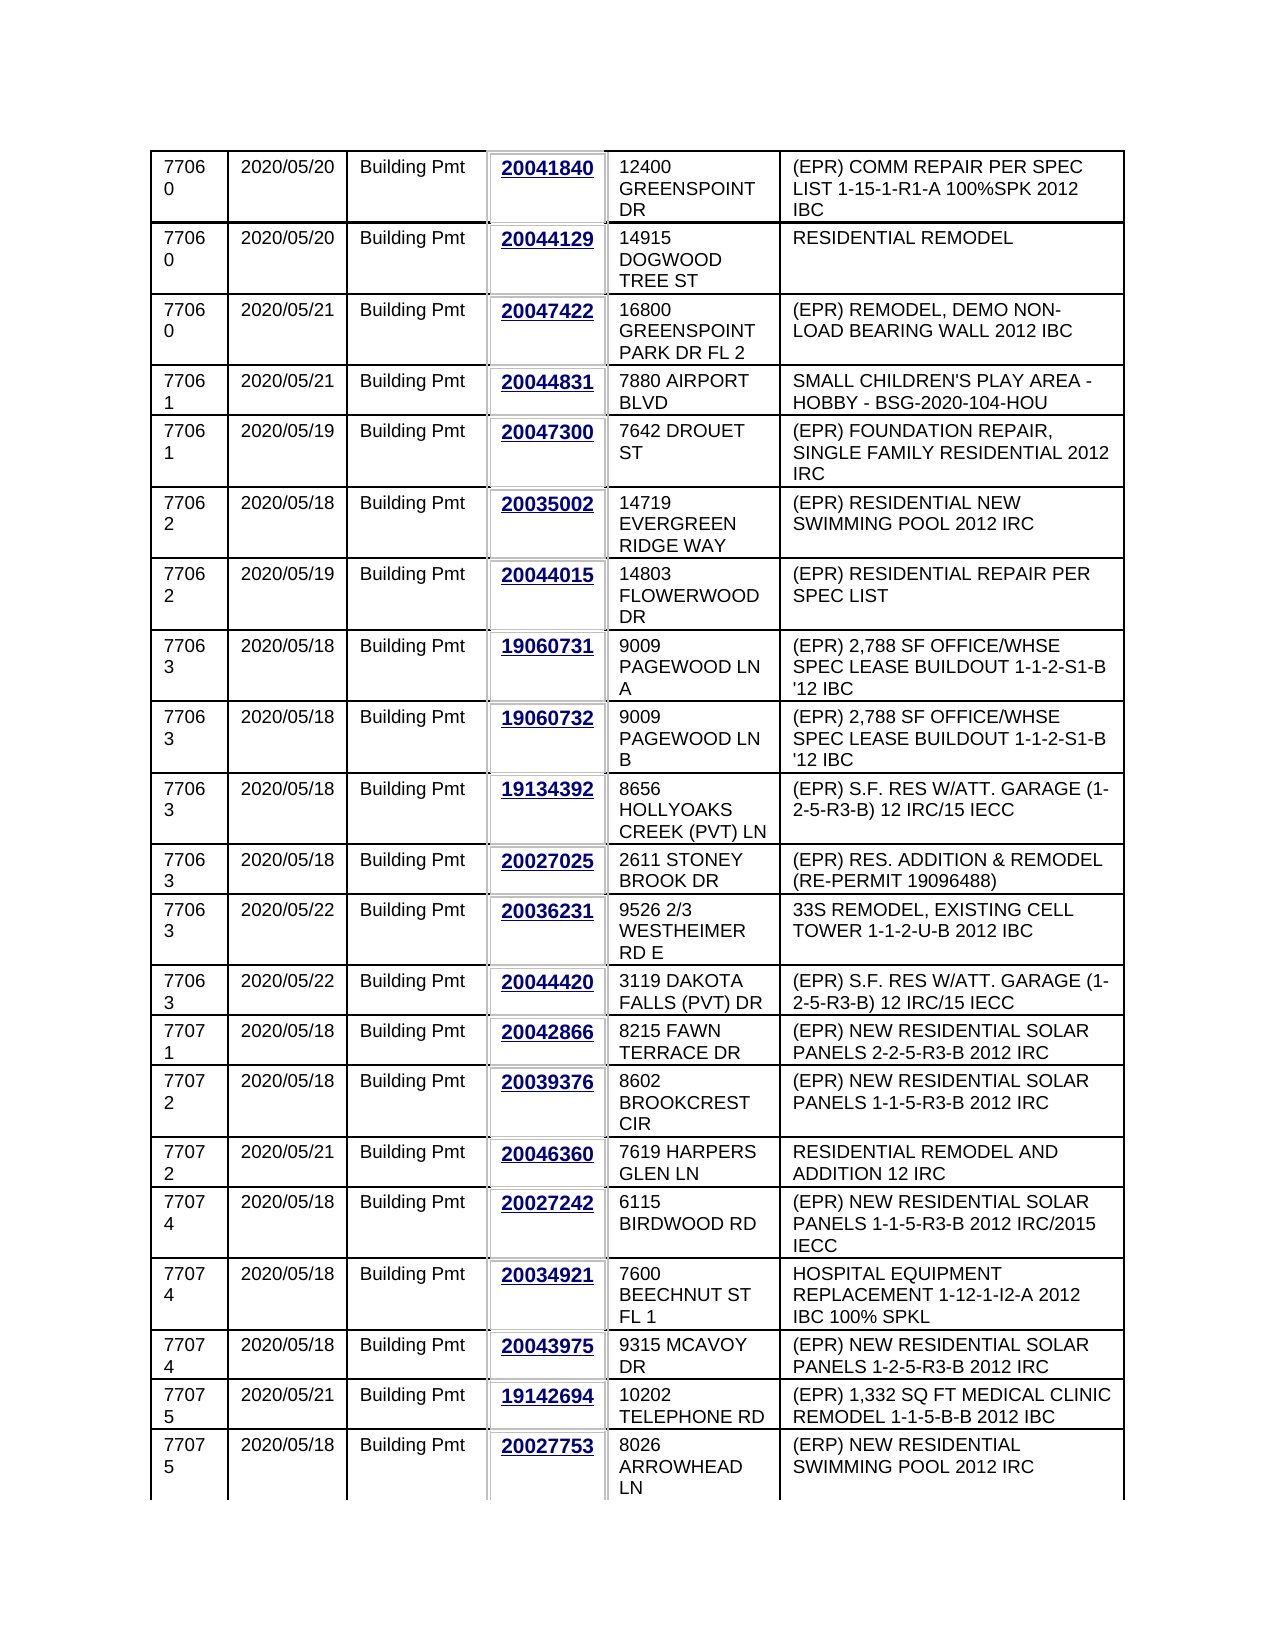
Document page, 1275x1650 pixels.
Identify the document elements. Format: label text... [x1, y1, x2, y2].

table_cell Building Pmt [348, 152, 486, 221]
table_cell (EPR) 2,788 SF OFFICE/WHSE SPEC LEASE BUILDOUT 1-1-2-S1-B '12 IBC [781, 702, 1123, 772]
table_cell RESIDENTIAL REMODEL AND ADDITION 12 IRC [781, 1138, 1123, 1186]
table_cell (EPR) RES. ADDITION & REMODEL (RE-PERMIT 19096488) [781, 845, 1123, 893]
table_cell 20041840 [491, 155, 604, 221]
table_cell 77062 [152, 488, 227, 557]
table_cell Building Pmt [348, 366, 486, 414]
table_cell (EPR) 2,788 SF OFFICE/WHSE SPEC LEASE BUILDOUT 1-1-2-S1-B '12 IBC [781, 631, 1123, 700]
table_cell Building Pmt [348, 774, 486, 843]
table_cell 16800 GREENSPOINT PARK DR FL 2 [609, 295, 779, 364]
table_cell Building Pmt [348, 631, 486, 700]
table_cell 77063 [152, 702, 227, 772]
table_cell 2020/05/18 [229, 1331, 346, 1378]
table_cell (EPR) RESIDENTIAL NEW SWIMMING POOL 2012 IRC [781, 488, 1123, 557]
table_cell 14719 EVERGREEN RIDGE WAY [609, 488, 779, 557]
table_cell Building Pmt [348, 966, 486, 1014]
table_cell (EPR) FOUNDATION REPAIR, SINGLE FAMILY RESIDENTIAL 2012 IRC [781, 416, 1123, 486]
table_cell 2020/05/18 [229, 488, 346, 557]
table_cell Building Pmt [348, 1380, 486, 1428]
table_cell (EPR) 1,332 SQ FT MEDICAL CLINIC REMODEL 1-1-5-B-B 2012 IBC [781, 1380, 1123, 1428]
table_cell 77063 [152, 845, 227, 893]
table_cell RESIDENTIAL REMODEL [781, 224, 1123, 293]
table_cell Building Pmt [348, 1016, 486, 1064]
table_cell 77063 [152, 895, 227, 964]
table_cell 20039376 [491, 1069, 604, 1136]
table_cell 20027242 [491, 1190, 604, 1257]
table_cell 6115 BIRDWOOD RD [609, 1188, 779, 1257]
table_cell 3119 DAKOTA FALLS (PVT) DR [609, 966, 779, 1014]
table_cell 2020/05/18 [229, 774, 346, 843]
table_cell 20044015 [491, 562, 604, 629]
table_cell 20035002 [491, 491, 604, 557]
table_cell 19060732 [491, 705, 604, 772]
table_cell 20027753 [491, 1433, 604, 1500]
table_cell 77062 [152, 559, 227, 629]
table_cell Building Pmt [348, 845, 486, 893]
table_cell 77075 [152, 1380, 227, 1428]
table_cell 2020/05/21 [229, 295, 346, 364]
table_cell Building Pmt [348, 1259, 486, 1328]
table_cell 2020/05/18 [229, 631, 346, 700]
table_cell 10202 TELEPHONE RD [609, 1380, 779, 1428]
table_cell 20044420 [491, 969, 604, 1014]
table_cell Building Pmt [348, 1331, 486, 1378]
table_cell 20047300 [491, 419, 604, 486]
table_cell Building Pmt [348, 295, 486, 364]
table_cell Building Pmt [348, 1188, 486, 1257]
table_cell 2020/05/21 [229, 1380, 346, 1428]
table_cell 2020/05/20 [229, 152, 346, 221]
table_cell 77074 [152, 1188, 227, 1257]
table_cell 20044831 [491, 369, 604, 414]
table_cell (EPR) NEW RESIDENTIAL SOLAR PANELS 1-1-5-R3-B 2012 IRC/2015 IECC [781, 1188, 1123, 1257]
table_cell HOSPITAL EQUIPMENT REPLACEMENT 1-12-1-I2-A 2012 IBC 100% SPKL [781, 1259, 1123, 1328]
table_cell 77071 [152, 1016, 227, 1064]
table_cell (EPR) S.F. RES W/ATT. GARAGE (1-2-5-R3-B) 12 IRC/15 IECC [781, 966, 1123, 1014]
table_cell 7642 DROUET ST [609, 416, 779, 486]
table_cell 2020/05/18 [229, 1188, 346, 1257]
table_cell 14915 DOGWOOD TREE ST [609, 224, 779, 293]
table_cell 2611 STONEY BROOK DR [609, 845, 779, 893]
table_cell 33S REMODEL, EXISTING CELL TOWER 1-1-2-U-B 2012 IBC [781, 895, 1123, 964]
table_cell 2020/05/21 [229, 1138, 346, 1186]
table_cell 9009 PAGEWOOD LN B [609, 702, 779, 772]
table_cell 20044129 [491, 226, 604, 293]
table_cell Building Pmt [348, 702, 486, 772]
table_cell 8026 ARROWHEAD LN [609, 1430, 779, 1500]
table_cell 2020/05/21 [229, 366, 346, 414]
table_cell (EPR) S.F. RES W/ATT. GARAGE (1-2-5-R3-B) 12 IRC/15 IECC [781, 774, 1123, 843]
table_cell 2020/05/20 [229, 224, 346, 293]
table_cell 8602 BROOKCREST CIR [609, 1066, 779, 1136]
table_cell 77063 [152, 774, 227, 843]
table_cell 77063 [152, 966, 227, 1014]
table_cell (EPR) NEW RESIDENTIAL SOLAR PANELS 1-2-5-R3-B 2012 IRC [781, 1331, 1123, 1378]
table_cell 77072 [152, 1138, 227, 1186]
table_cell 77060 [152, 295, 227, 364]
table_cell 20027025 [491, 848, 604, 893]
table_cell 2020/05/19 [229, 416, 346, 486]
table_cell (EPR) NEW RESIDENTIAL SOLAR PANELS 1-1-5-R3-B 2012 IRC [781, 1066, 1123, 1136]
table_cell 14803 FLOWERWOOD DR [609, 559, 779, 629]
table_cell 77061 [152, 366, 227, 414]
table_cell 77060 [152, 152, 227, 221]
table_cell Building Pmt [348, 1138, 486, 1186]
table_cell Building Pmt [348, 895, 486, 964]
table_cell 19060731 [491, 633, 604, 700]
table_cell (EPR) RESIDENTIAL REPAIR PER SPEC LIST [781, 559, 1123, 629]
table_cell 8215 FAWN TERRACE DR [609, 1016, 779, 1064]
table_cell 2020/05/18 [229, 1259, 346, 1328]
table_cell 8656 HOLLYOAKS CREEK (PVT) LN [609, 774, 779, 843]
table_cell 20034921 [491, 1262, 604, 1328]
table_cell (EPR) NEW RESIDENTIAL SOLAR PANELS 2-2-5-R3-B 2012 IRC [781, 1016, 1123, 1064]
table_cell Building Pmt [348, 1066, 486, 1136]
table_cell 2020/05/18 [229, 702, 346, 772]
table_cell 20043975 [491, 1333, 604, 1378]
table_cell 2020/05/22 [229, 966, 346, 1014]
table_cell 20047422 [491, 298, 604, 364]
table_cell 19134392 [491, 776, 604, 843]
table_cell SMALL CHILDREN'S PLAY AREA - HOBBY - BSG-2020-104-HOU [781, 366, 1123, 414]
table_cell 2020/05/18 [229, 1430, 346, 1500]
table_cell 77060 [152, 224, 227, 293]
table_cell Building Pmt [348, 1430, 486, 1500]
table_cell 20046360 [491, 1140, 604, 1186]
table_cell 7600 BEECHNUT ST FL 1 [609, 1259, 779, 1328]
table_cell 77074 [152, 1331, 227, 1378]
table_cell 12400 GREENSPOINT DR [609, 152, 779, 221]
table_cell 9526 2/3 WESTHEIMER RD E [609, 895, 779, 964]
table_cell 2020/05/18 [229, 845, 346, 893]
table_cell Building Pmt [348, 224, 486, 293]
table_cell 2020/05/22 [229, 895, 346, 964]
table_cell 7619 HARPERS GLEN LN [609, 1138, 779, 1186]
table_cell 2020/05/18 [229, 1016, 346, 1064]
table_cell 77061 [152, 416, 227, 486]
table_cell Building Pmt [348, 488, 486, 557]
table_cell 7880 AIRPORT BLVD [609, 366, 779, 414]
table_cell 2020/05/18 [229, 1066, 346, 1136]
table_cell 77075 [152, 1430, 227, 1500]
table_cell 9009 PAGEWOOD LN A [609, 631, 779, 700]
table_cell 77074 [152, 1259, 227, 1328]
table_cell 77063 [152, 631, 227, 700]
table_cell 2020/05/19 [229, 559, 346, 629]
table_cell 77072 [152, 1066, 227, 1136]
table_cell 9315 MCAVOY DR [609, 1331, 779, 1378]
table_cell (ERP) NEW RESIDENTIAL SWIMMING POOL 2012 IRC [781, 1430, 1123, 1500]
table_cell (EPR) REMODEL, DEMO NON-LOAD BEARING WALL 2012 IBC [781, 295, 1123, 364]
table_cell (EPR) COMM REPAIR PER SPEC LIST 1-15-1-R1-A 100%SPK 2012 IBC [781, 152, 1123, 221]
table_cell 20042866 [491, 1019, 604, 1064]
table_cell 20036231 [491, 898, 604, 964]
table_cell 19142694 [491, 1383, 604, 1428]
table_cell Building Pmt [348, 416, 486, 486]
table_cell Building Pmt [348, 559, 486, 629]
